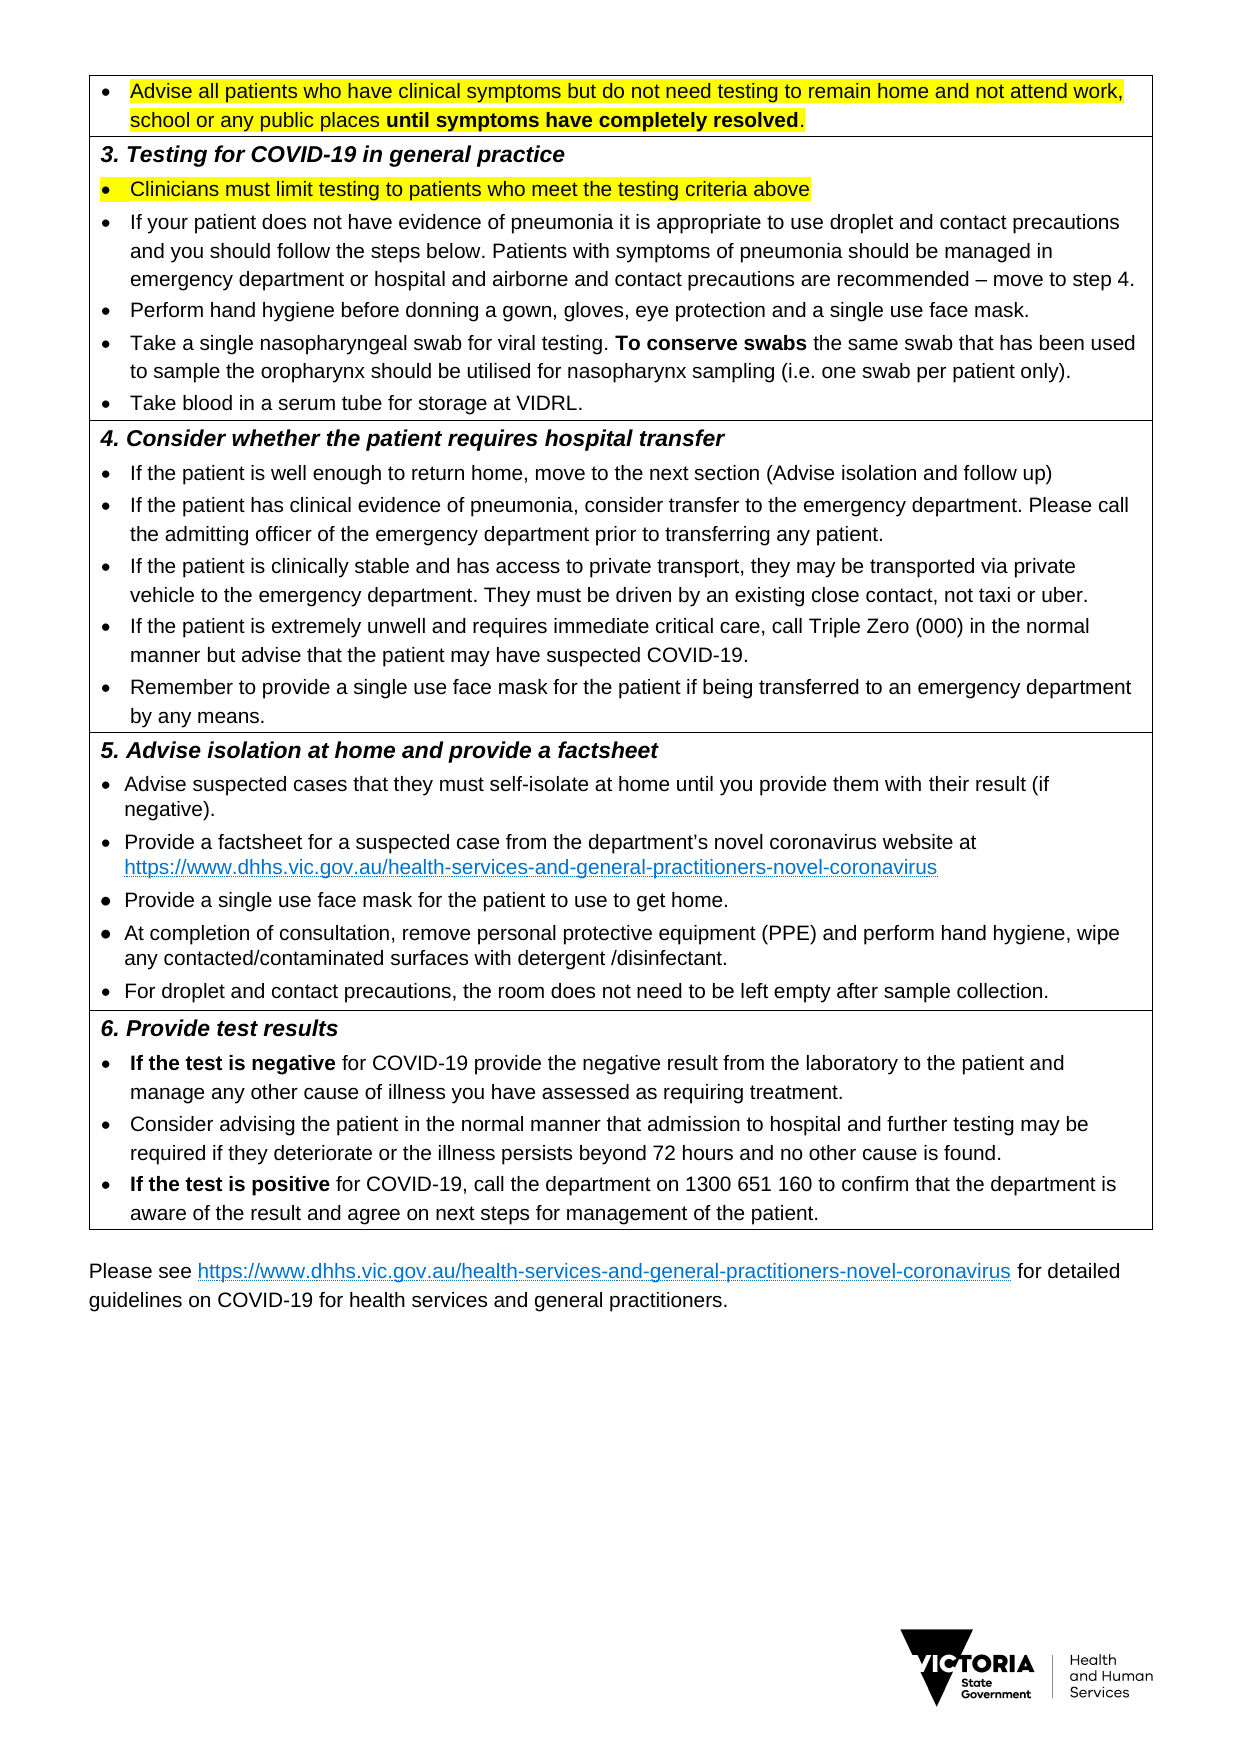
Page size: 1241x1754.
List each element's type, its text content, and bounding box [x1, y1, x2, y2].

table_cell 6. Provide test results If the test is negative for COVID-19 provide the negative result from the laboratory to the patient and manage any other cause of illness you have assessed as requiring treatment. Consider advising the patient in the normal manner that admission to hospital and further testing may be required if they deteriorate or the illness persists beyond 72 hours and no other cause is found. If the test is positive for COVID-19, call the department on 1300 651 160 to confirm that the department is aware of the result and agree on next steps for management of the patient. [90, 1011, 1152, 1229]
text Please see https://www.dhhs.vic.gov.au/health-services-and-general-practitioners-novel-coronavirus for detailed guidelines on COVID-19 for health services and general practitioners. [89, 1255, 1152, 1311]
table_cell 4. Consider whether the patient requires hospital transfer If the patient is well enough to return home, move to the next section (Advise isolation and follow up) If the patient has clinical evidence of pneumonia, consider transfer to the emergency department. Please call the admitting officer of the emergency department prior to transferring any patient. If the patient is clinically stable and has access to private transport, they may be transported via private vehicle to the emergency department. They must be driven by an existing close contact, not taxi or uber. If the patient is extremely unwell and requires immediate critical care, call Triple Zero (000) in the normal manner but advise that the patient may have suspected COVID-19. Remember to provide a single use face mask for the patient if being transferred to an emergency department by any means. [90, 421, 1152, 732]
table_cell 3. Testing for COVID-19 in general practice Clinicians must limit testing to patients who meet the testing criteria above If your patient does not have evidence of pneumonia it is appropriate to use droplet and contact precautions and you should follow the steps below. Patients with symptoms of pneumonia should be managed in emergency department or hospital and airborne and contact precautions are recommended – move to step 4. Perform hand hygiene before donning a gown, gloves, eye protection and a single use face mask. Take a single nasopharyngeal swab for viral testing. To conserve swabs the same swab that has been used to sample the oropharynx should be utilised for nasopharynx sampling (i.e. one swab per patient only). Take blood in a serum tube for storage at VIDRL. [90, 137, 1152, 420]
table_cell 5. Advise isolation at home and provide a factsheet Advise suspected cases that they must self-isolate at home until you provide them with their result (if negative). Provide a factsheet for a suspected case from the department’s novel coronavirus website at https://www.dhhs.vic.gov.au/health-services-and-general-practitioners-novel-coronavirus Provide a single use face mask for the patient to use to get home. At completion of consultation, remove personal protective equipment (PPE) and perform hand hygiene, wipe any contacted/contaminated surfaces with detergent /disinfectant. For droplet and contact precautions, the room does not need to be left empty after sample collection. [90, 733, 1152, 1010]
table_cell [90, 76, 1152, 136]
picture [439, 1623, 1241, 1754]
